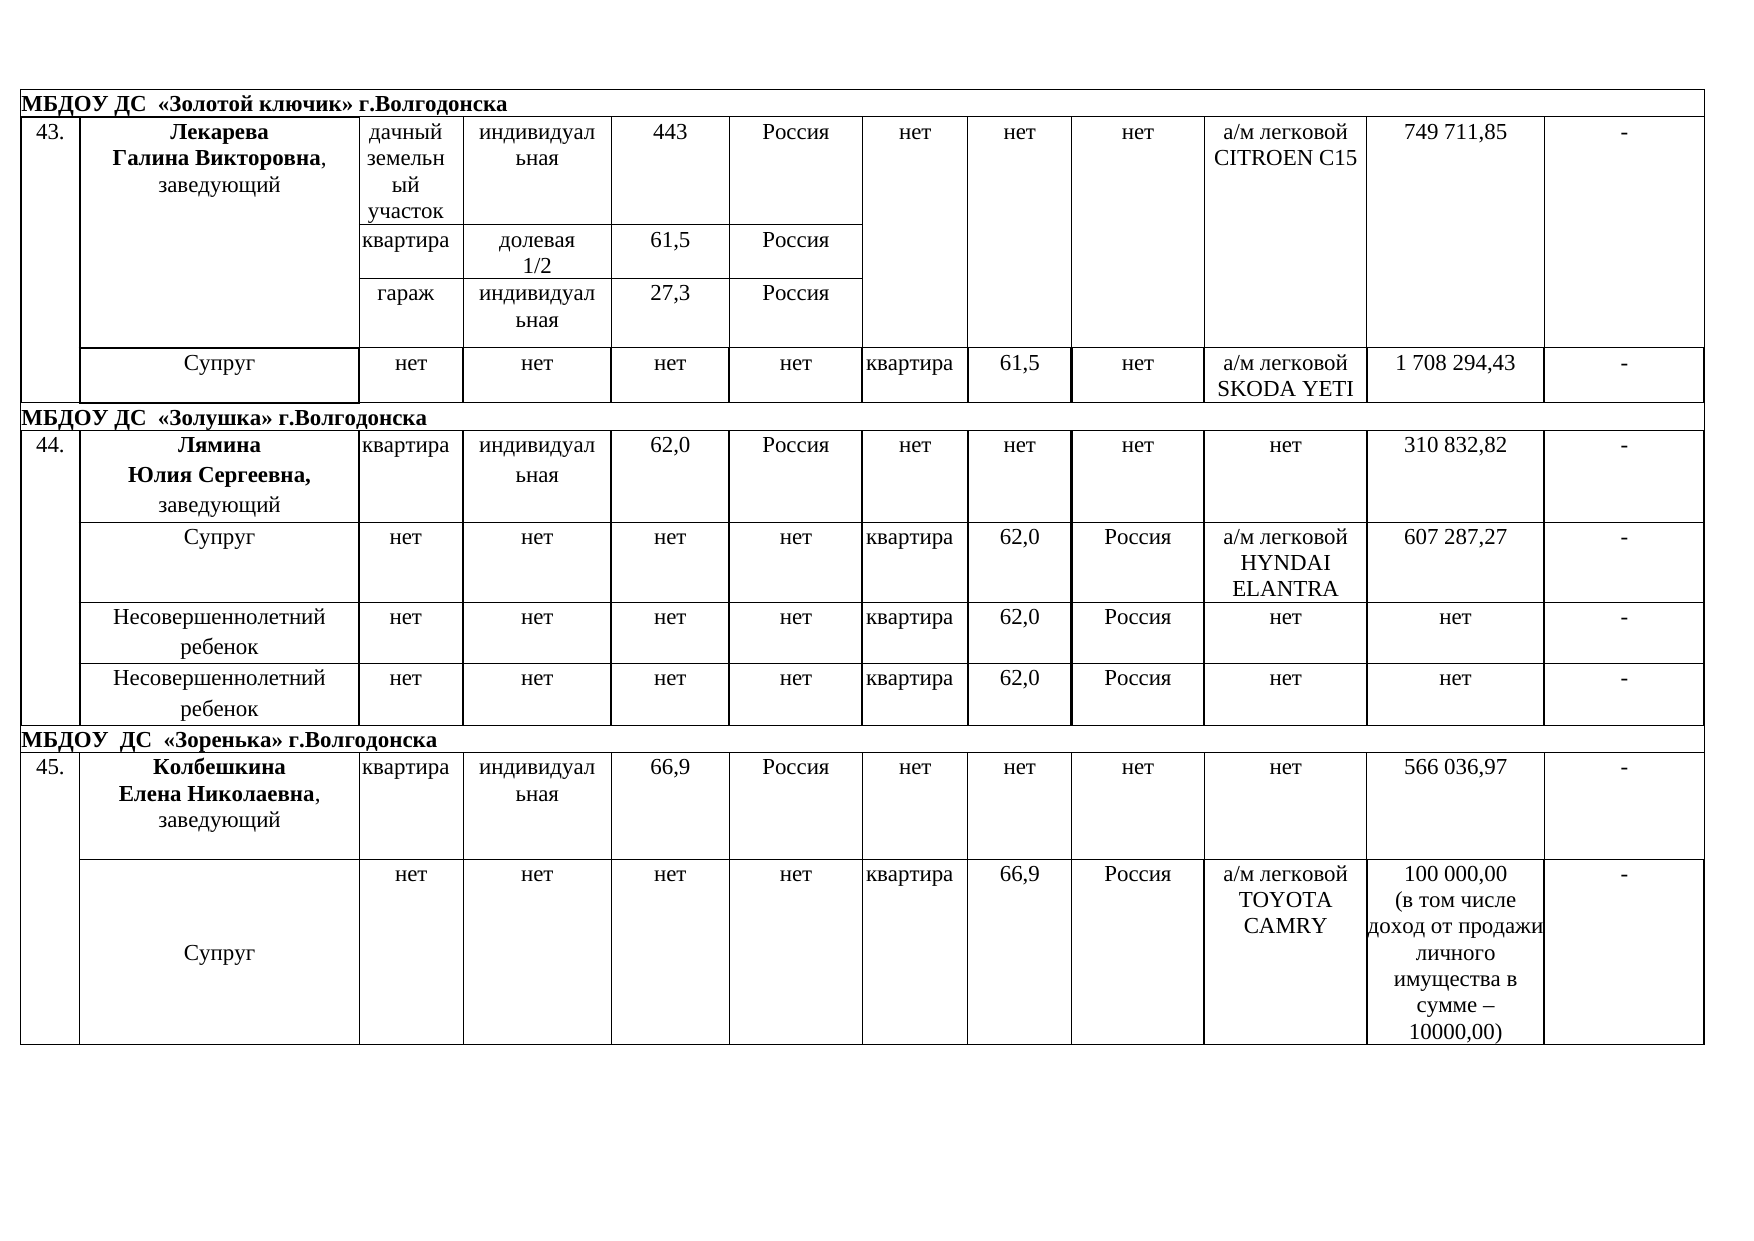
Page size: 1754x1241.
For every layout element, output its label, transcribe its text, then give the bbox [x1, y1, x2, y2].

table_cell Россия [1073, 603, 1203, 663]
table_cell нет [612, 523, 728, 602]
table_cell нет [730, 603, 861, 663]
table_cell 44. [22, 431, 79, 725]
table_cell нет [1205, 603, 1366, 663]
table_cell - [1545, 523, 1703, 602]
table_cell Россия [1073, 664, 1203, 725]
table_cell индивидуальная [464, 279, 611, 347]
table_cell индивидуальная [464, 753, 611, 859]
table_cell Супруг [81, 523, 358, 602]
table_cell Лямина Юлия Сергеевна, заведующий [81, 431, 358, 522]
table_cell нет [730, 664, 861, 725]
table_cell 310 832,82 [1368, 431, 1543, 522]
table_cell нет [863, 753, 967, 859]
table_cell - [1545, 860, 1703, 1044]
table_cell 566 036,97 [1367, 753, 1544, 859]
table_cell 66,9 [612, 753, 729, 859]
table_cell квартира [360, 431, 462, 522]
table_cell нет [1072, 753, 1204, 859]
table_cell - [1545, 117, 1704, 347]
table_cell Супруг [80, 860, 359, 1044]
table_cell 43. [22, 118, 79, 402]
table_cell Несовершеннолетний ребенок [81, 603, 358, 663]
table_cell дачный земельный участок [360, 117, 463, 223]
table_cell 100 000,00 (в том числе доход от продажи личного имущества в сумме – 10000,00) [1368, 860, 1543, 1044]
table_cell 749 711,85 [1367, 117, 1544, 347]
table_cell долевая 1/2 [464, 225, 611, 278]
table_cell нет [360, 348, 462, 402]
table_cell 443 [612, 117, 729, 223]
table_cell а/м легковой HYNDAI ELANTRA [1205, 523, 1366, 602]
table_cell квартира [863, 348, 967, 402]
table_cell нет [1073, 348, 1203, 402]
table_cell квартира [863, 860, 967, 1044]
table_cell 607 287,27 [1368, 523, 1543, 602]
table_cell нет [464, 603, 610, 663]
table_cell 45. [21, 753, 79, 1044]
table_cell - [1545, 664, 1703, 725]
table_cell нет [360, 664, 462, 725]
table_cell Россия [730, 117, 862, 223]
table_cell 61,5 [969, 348, 1070, 402]
table_cell гараж [360, 279, 463, 347]
table_cell Россия [730, 279, 862, 347]
table_cell квартира [863, 603, 967, 663]
table_cell нет [968, 117, 1071, 347]
table_cell нет [360, 860, 463, 1044]
table_cell 62,0 [969, 603, 1070, 663]
table_cell Супруг [81, 349, 358, 402]
table_cell нет [1368, 664, 1543, 725]
table_cell квартира [360, 753, 463, 859]
table_cell нет [612, 664, 728, 725]
table_cell - [1545, 753, 1704, 859]
table_cell квартира [863, 523, 967, 602]
table_cell нет [612, 348, 728, 402]
table_cell - [1545, 603, 1703, 663]
table_cell а/м легковой SKODA YETI [1205, 348, 1366, 402]
table_cell Россия [730, 431, 861, 522]
table_cell Россия [730, 753, 862, 859]
table_cell нет [464, 523, 610, 602]
table_cell нет [1072, 117, 1204, 347]
table_cell а/м легковой CITROEN C15 [1205, 117, 1366, 347]
table_cell 62,0 [612, 431, 728, 522]
table_cell нет [730, 348, 861, 402]
table_cell нет [360, 523, 462, 602]
table_cell нет [730, 523, 861, 602]
table_cell нет [464, 860, 611, 1044]
table_cell квартира [863, 664, 967, 725]
table_cell нет [464, 664, 610, 725]
table_cell нет [1073, 431, 1203, 522]
table_cell Россия [1072, 860, 1203, 1044]
table_cell нет [1205, 753, 1366, 859]
table_cell нет [863, 431, 967, 522]
table_cell нет [1205, 431, 1366, 522]
table_cell нет [464, 348, 610, 402]
table_cell 61,5 [612, 225, 729, 278]
table_cell 66,9 [968, 860, 1071, 1044]
table_cell 62,0 [969, 664, 1070, 725]
table_cell Колбешкина Елена Николаевна, заведующий [80, 753, 359, 859]
table_cell - [1545, 431, 1703, 522]
table_cell индивидуальная [464, 431, 610, 522]
table_cell 27,3 [612, 279, 729, 347]
table_cell квартира [360, 225, 463, 278]
table_cell 62,0 [969, 523, 1070, 602]
table_cell Россия [1073, 523, 1203, 602]
table_cell нет [969, 431, 1070, 522]
table_cell МБДОУ ДС «Золушка» г.Волгодонска [21, 403, 1704, 430]
table_cell нет [360, 603, 462, 663]
table_cell Россия [730, 225, 862, 278]
table_cell нет [612, 860, 729, 1044]
table_cell индивидуальная [464, 117, 611, 223]
table_cell нет [1205, 664, 1366, 725]
table_cell Несовершеннолетний ребенок [81, 664, 358, 725]
table_cell 1 708 294,43 [1368, 348, 1543, 402]
table_cell нет [863, 117, 967, 347]
table_cell нет [612, 603, 728, 663]
table_cell а/м легковой TOYOTA CAMRY [1205, 860, 1366, 1044]
table_cell - [1545, 348, 1703, 402]
table_cell МБДОУ ДС «Зоренька» г.Волгодонска [21, 726, 1704, 752]
table_cell нет [730, 860, 862, 1044]
table_header МБДОУ ДС «Золотой ключик» г.Волгодонска [21, 90, 1704, 116]
table_cell нет [1368, 603, 1543, 663]
table_cell нет [968, 753, 1071, 859]
table_cell Лекарева Галина Викторовна, заведующий [81, 118, 359, 347]
